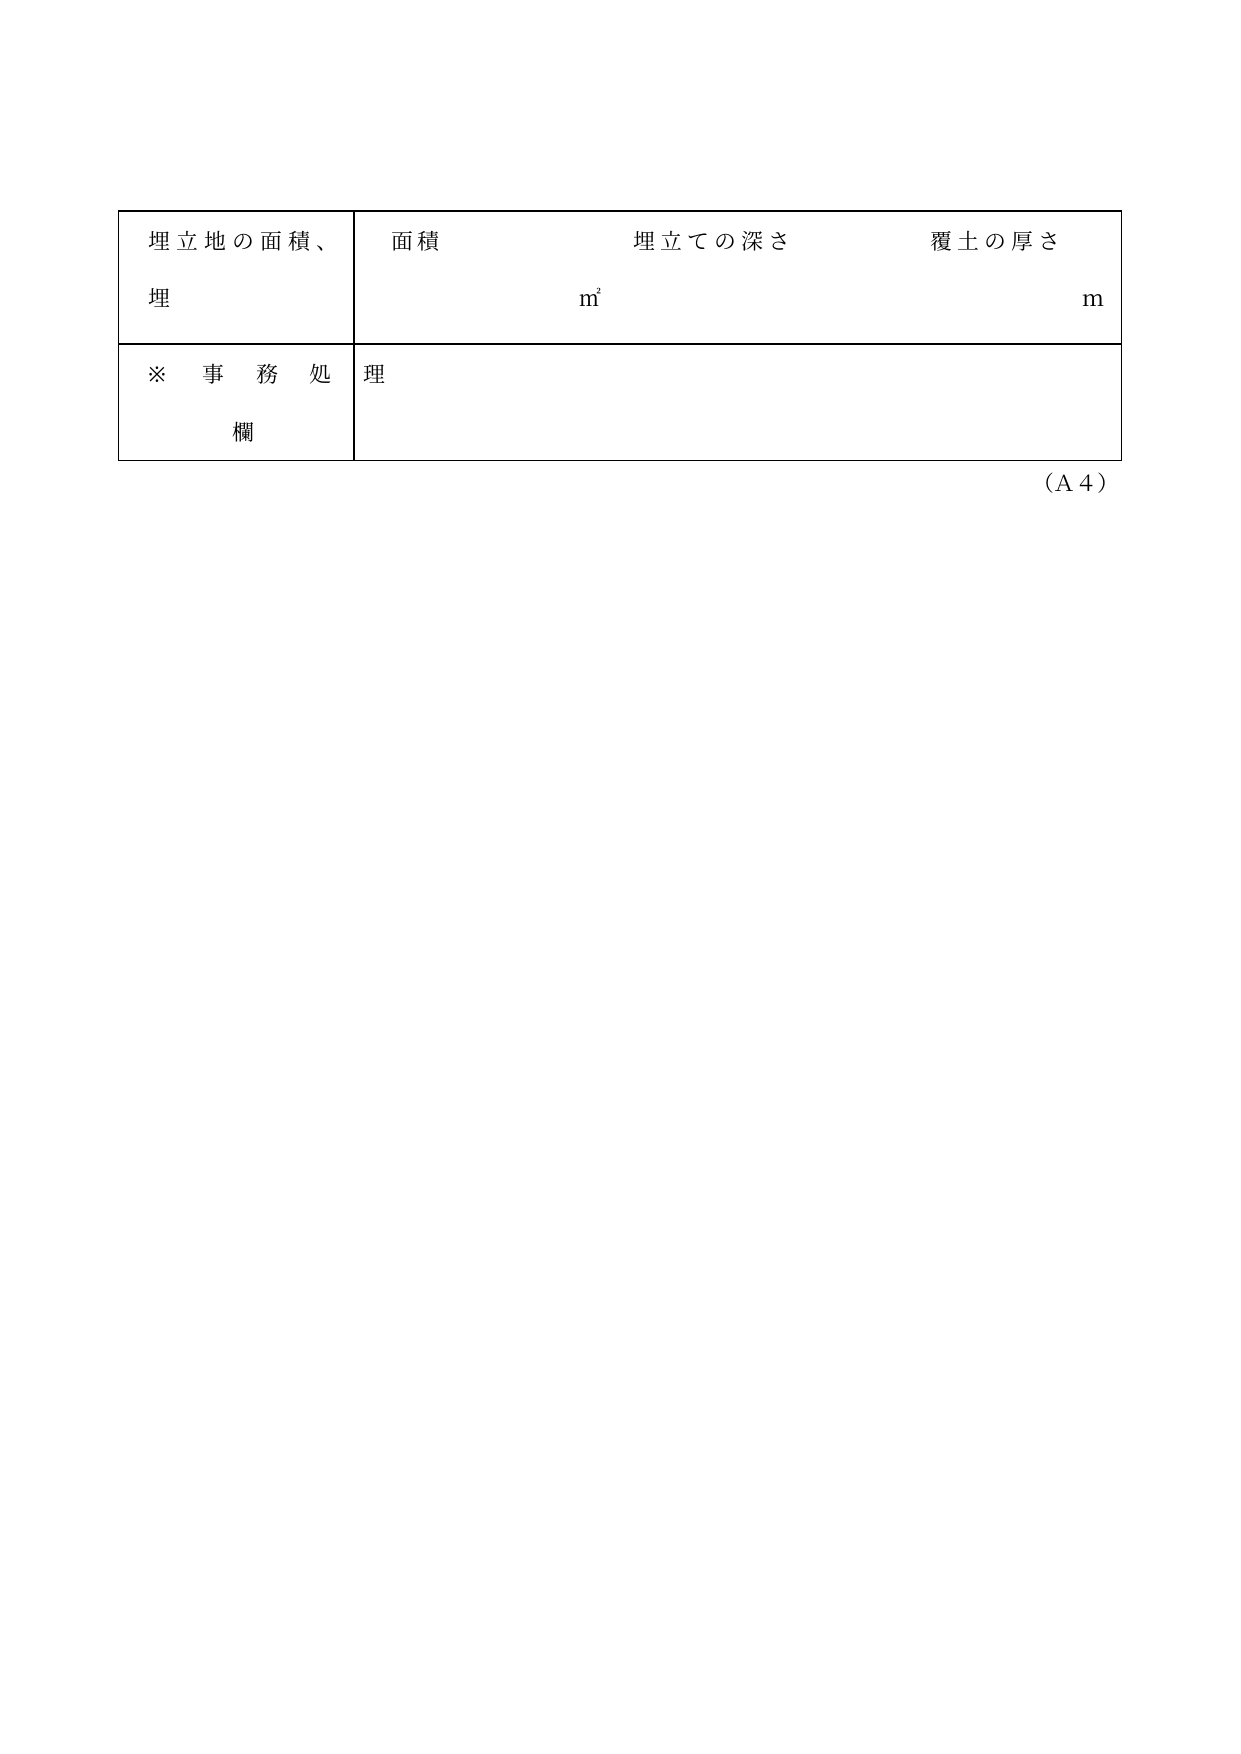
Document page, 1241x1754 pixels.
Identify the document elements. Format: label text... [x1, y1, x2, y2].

table_cell ※事務処理欄 [119, 345, 353, 460]
table_cell 埋立地の面積、埋 立ての深さ及び覆 土の厚さ [119, 212, 353, 343]
table_cell 面積 埋立ての深さ 覆土の厚さ ㎡ ｍ ｍ [355, 212, 1121, 343]
text （Ａ４） [143, 461, 1119, 498]
table_cell [355, 345, 1121, 460]
